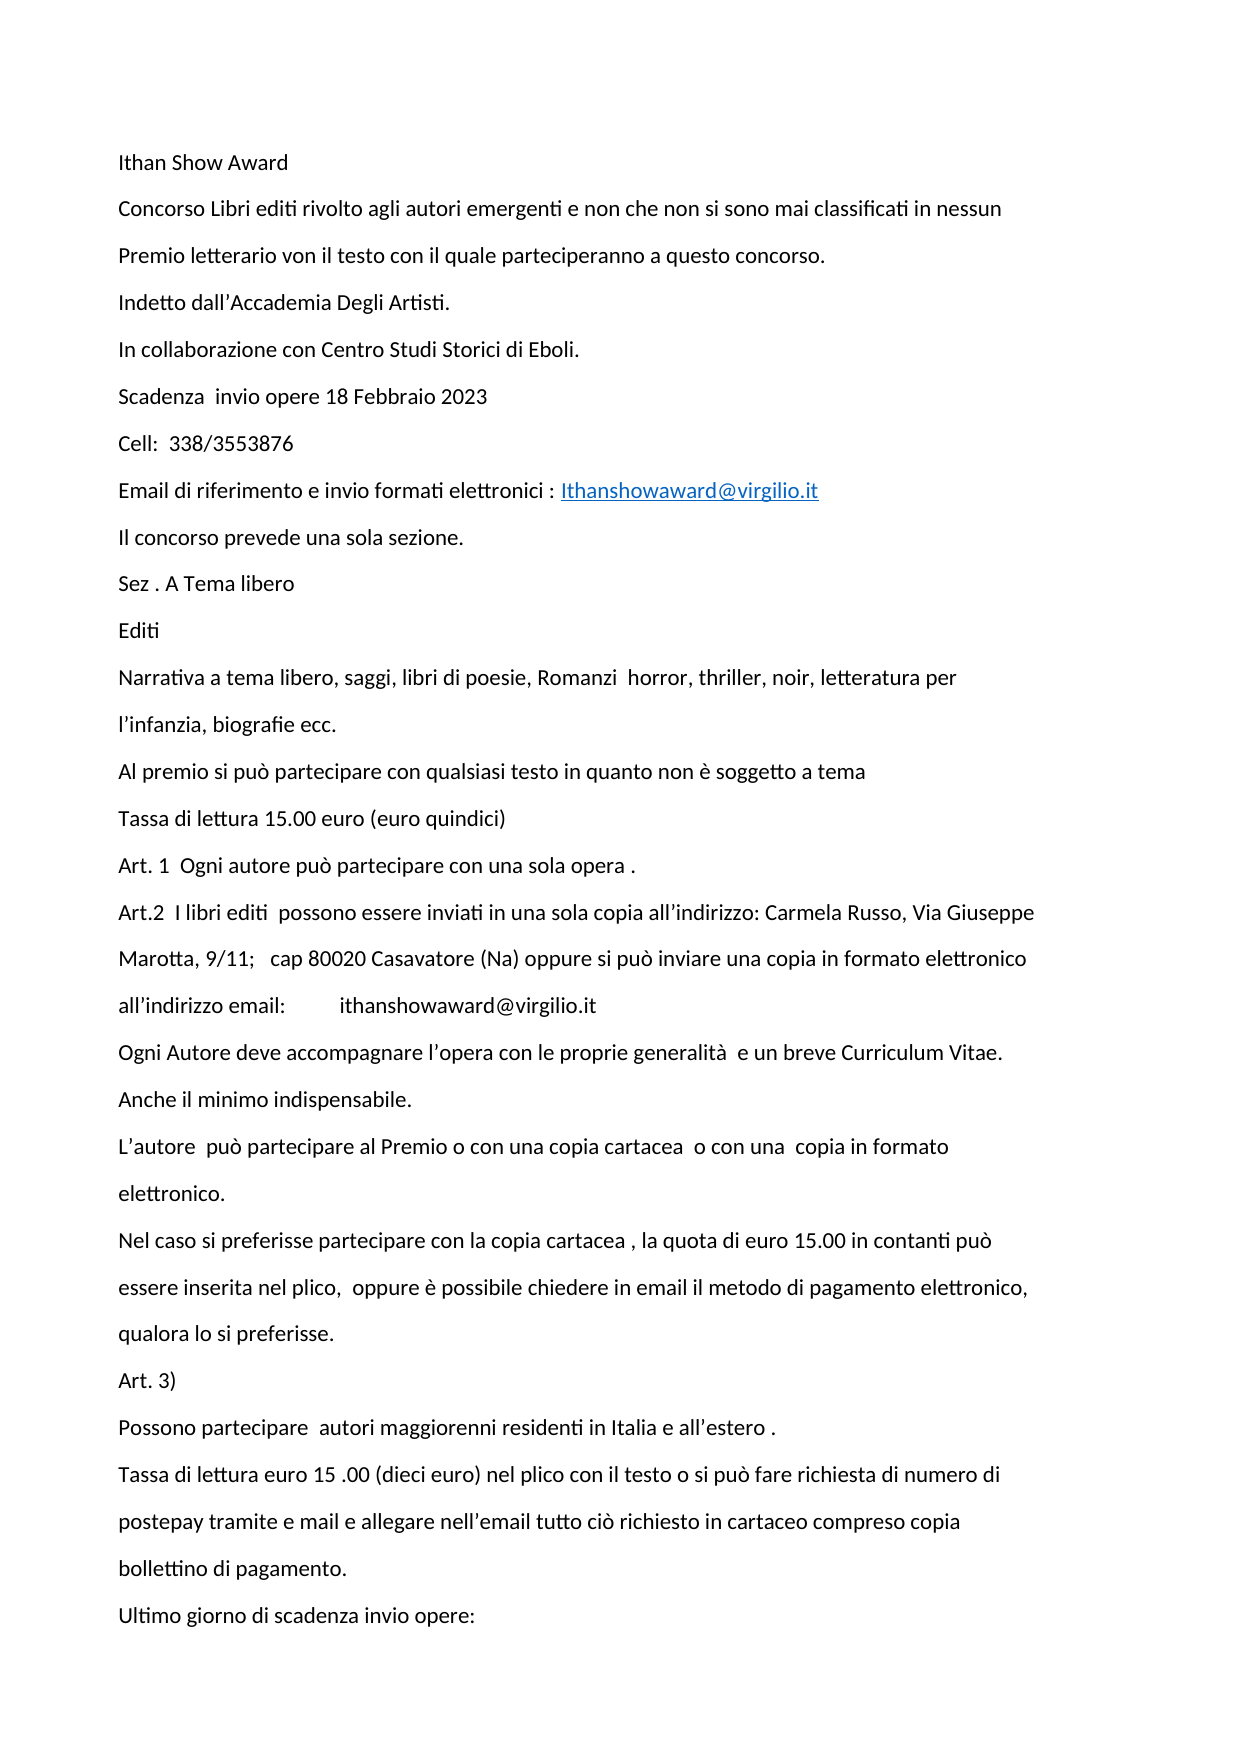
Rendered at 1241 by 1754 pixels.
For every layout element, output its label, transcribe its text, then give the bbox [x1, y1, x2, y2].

text Concorso Libri editi rivolto agli autori emergenti e non che non si sono mai classificati in nessun [118, 194, 1122, 222]
text Cell: 338/3553876 [118, 429, 1122, 457]
text Ithan Show Award [118, 148, 1122, 176]
text In collaborazione con Centro Studi Storici di Eboli. [118, 335, 1122, 363]
text l’infanzia, biografie ecc. [118, 710, 1122, 738]
text qualora lo si preferisse. [118, 1319, 1122, 1347]
text elettronico. [118, 1179, 1122, 1207]
text Ogni Autore deve accompagnare l’opera con le proprie generalità e un breve Curriculum Vitae. [118, 1038, 1122, 1066]
text Marotta, 9/11; cap 80020 Casavatore (Na) oppure si può inviare una copia in formato elettronico [118, 944, 1122, 972]
text all’indirizzo email: ithanshowaward@virgilio.it [118, 991, 1122, 1019]
text Al premio si può partecipare con qualsiasi testo in quanto non è soggetto a tema [118, 757, 1122, 785]
text Narrativa a tema libero, saggi, libri di poesie, Romanzi horror, thriller, noir, letteratura per [118, 663, 1122, 691]
text Email di riferimento e invio formati elettronici : Ithanshowaward@virgilio.it [118, 476, 1122, 504]
text Anche il minimo indispensabile. [118, 1085, 1122, 1113]
text Premio letterario von il testo con il quale parteciperanno a questo concorso. [118, 241, 1122, 269]
text essere inserita nel plico, oppure è possibile chiedere in email il metodo di pagamento elettronico, [118, 1273, 1122, 1301]
text bollettino di pagamento. [118, 1554, 1122, 1582]
text Ultimo giorno di scadenza invio opere: [118, 1601, 1122, 1629]
text Art.2 I libri editi possono essere inviati in una sola copia all’indirizzo: Carmela Russo, Via Giuseppe [118, 898, 1122, 926]
text L’autore può partecipare al Premio o con una copia cartacea o con una copia in formato [118, 1132, 1122, 1160]
text Possono partecipare autori maggiorenni residenti in Italia e all’estero . [118, 1413, 1122, 1441]
text Editi [118, 616, 1122, 644]
text Tassa di lettura 15.00 euro (euro quindici) [118, 804, 1122, 832]
text Indetto dall’Accademia Degli Artisti. [118, 288, 1122, 316]
text Tassa di lettura euro 15 .00 (dieci euro) nel plico con il testo o si può fare richiesta di numero di [118, 1460, 1122, 1488]
text Scadenza invio opere 18 Febbraio 2023 [118, 382, 1122, 410]
text Art. 1 Ogni autore può partecipare con una sola opera . [118, 851, 1122, 879]
text Il concorso prevede una sola sezione. [118, 523, 1122, 551]
text Sez . A Tema libero [118, 569, 1122, 597]
text Nel caso si preferisse partecipare con la copia cartacea , la quota di euro 15.00 in contanti può [118, 1226, 1122, 1254]
text Art. 3) [118, 1366, 1122, 1394]
text postepay tramite e mail e allegare nell’email tutto ciò richiesto in cartaceo compreso copia [118, 1507, 1122, 1535]
